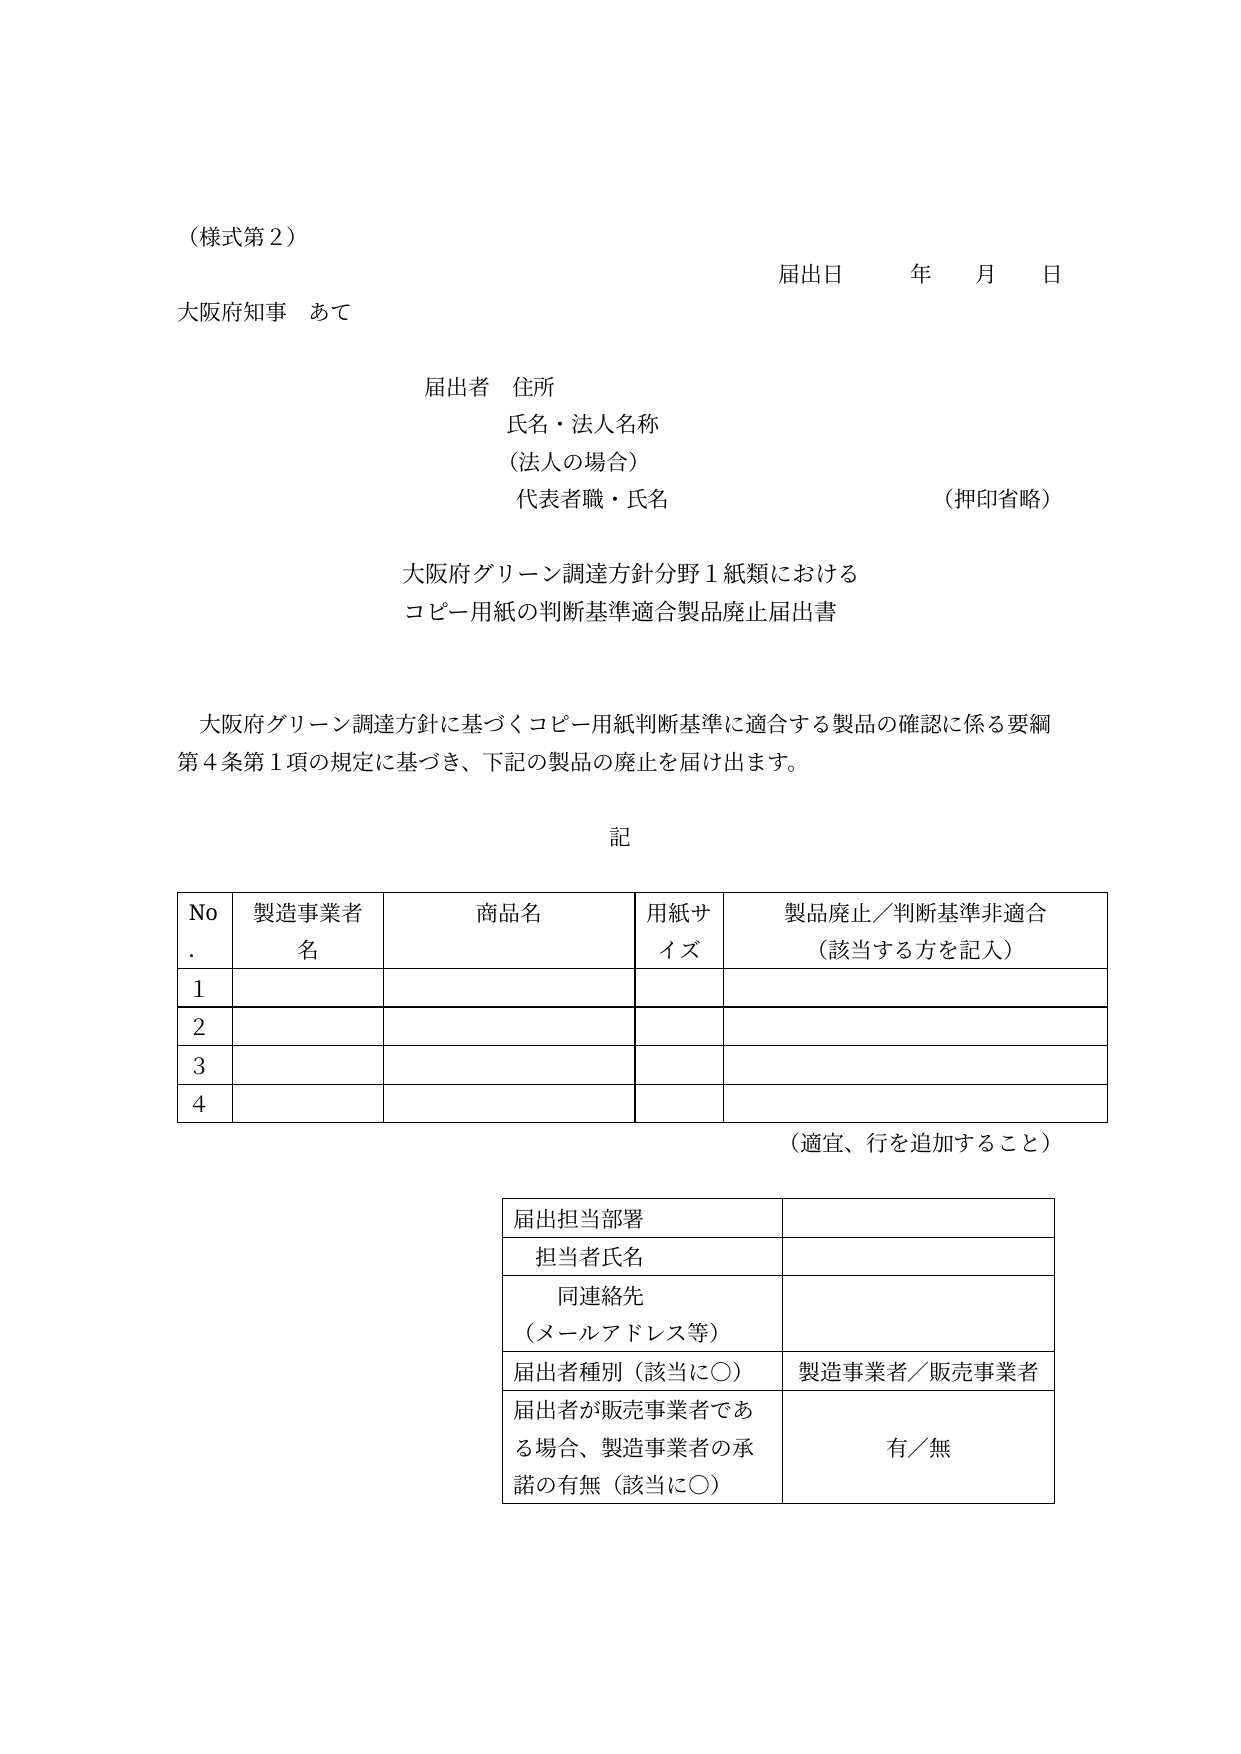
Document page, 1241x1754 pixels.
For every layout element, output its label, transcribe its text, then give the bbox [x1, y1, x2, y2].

table_cell [724, 1085, 1107, 1122]
table_cell [636, 1008, 723, 1045]
table_header No. [178, 893, 232, 968]
table_cell 届出者種別（該当に○） [503, 1352, 782, 1390]
table_header 届出担当部署 [503, 1199, 782, 1237]
text 氏名・法人名称 [177, 404, 659, 442]
table_cell [233, 1046, 383, 1083]
table_cell 担当者氏名 [503, 1238, 782, 1275]
table_cell [783, 1238, 1054, 1275]
table_cell [724, 1008, 1107, 1045]
text （法人の場合） [177, 442, 650, 479]
table_header 製造事業者名 [233, 893, 383, 968]
table_cell [233, 1085, 383, 1122]
table_cell [233, 1008, 383, 1045]
text （様式第２） [177, 217, 1063, 254]
table_cell 有／無 [783, 1391, 1054, 1503]
table_cell 製造事業者／販売事業者 [783, 1352, 1054, 1390]
table_cell [783, 1276, 1054, 1351]
text 届出者 住所 [177, 367, 556, 404]
table_cell ３ [178, 1046, 232, 1083]
table_cell [724, 969, 1107, 1006]
table_cell [384, 1085, 634, 1122]
text コピー用紙の判断基準適合製品廃止届出書 [177, 592, 1063, 629]
table_cell [384, 1008, 634, 1045]
table_cell 同連絡先 （メールアドレス等） [503, 1276, 782, 1351]
subtitle 記 [177, 817, 1063, 854]
table_cell ４ [178, 1085, 232, 1122]
text 大阪府グリーン調達方針分野１紙類における [177, 554, 1063, 592]
table_cell １ [178, 969, 232, 1006]
table_header 商品名 [384, 893, 634, 968]
text 大阪府グリーン調達方針に基づくコピー用紙判断基準に適合する製品の確認に係る要綱第４条第１項の規定に基づき、下記の製品の廃止を届け出ます。 [177, 704, 1063, 779]
table_cell [636, 969, 723, 1006]
table_header 用紙サイズ [636, 893, 723, 968]
table_cell ２ [178, 1008, 232, 1045]
table_cell 届出者が販売事業者である場合、製造事業者の承諾の有無（該当に○） [503, 1391, 782, 1503]
text （適宜、行を追加すること） [177, 1123, 1063, 1161]
text 届出日 年 月 日 [177, 254, 1063, 292]
table_cell [636, 1046, 723, 1083]
table_cell [233, 969, 383, 1006]
table_cell [384, 1046, 634, 1083]
table_cell [636, 1085, 723, 1122]
table_header [783, 1199, 1054, 1237]
text 大阪府知事 あて [177, 292, 1063, 329]
text 代表者職・氏名 （押印省略） [177, 479, 1063, 517]
table_cell [724, 1046, 1107, 1083]
table_header 製品廃止／判断基準非適合 （該当する方を記入） [724, 893, 1107, 968]
table_cell [384, 969, 634, 1006]
